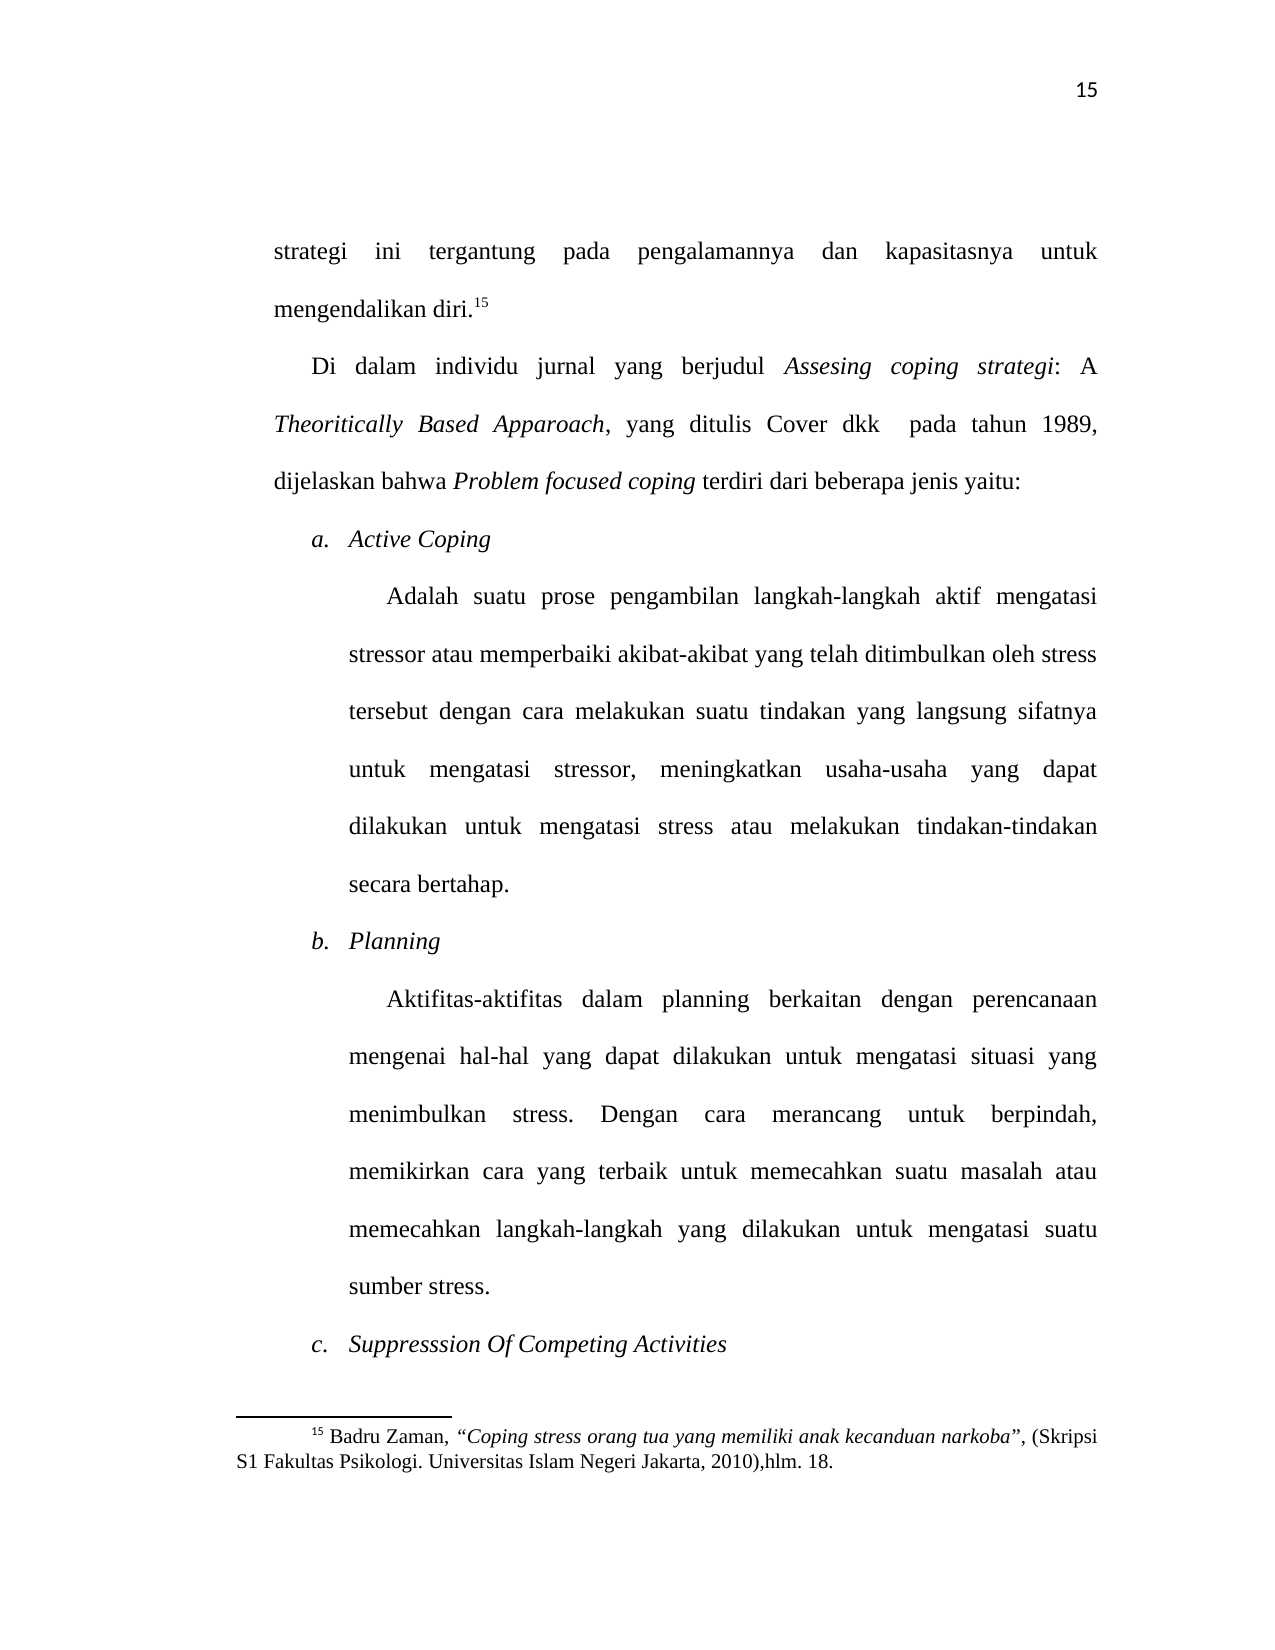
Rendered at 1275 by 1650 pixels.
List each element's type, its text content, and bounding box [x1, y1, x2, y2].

list Aktifitas-aktifitas dalam planning berkaitan dengan perencanaan mengenai hal-hal yang dapat dilakukan untuk mengatasi situasi yang menimbulkan stress. Dengan cara merancang untuk berpindah, memikirkan cara yang terbaik untuk memecahkan suatu masalah atau memecahkan langkah-langkah yang dilakukan untuk mengatasi suatu sumber stress. [349, 984, 1098, 1300]
list Di dalam individu jurnal yang berjudul Assesing coping strategi: A Theoritically Based Apparoach, yang ditulis Cover dkk pada tahun 1989, dijelaskan bahwa Problem focused coping terdiri dari beberapa jenis yaitu: [274, 351, 1098, 495]
list Planning [311, 926, 1098, 955]
list Active Coping [311, 524, 1098, 552]
list Suppresssion Of Competing Activities [311, 1329, 1098, 1357]
list Adalah suatu prose pengambilan langkah-langkah aktif mengatasi stressor atau memperbaiki akibat-akibat yang telah ditimbulkan oleh stress tersebut dengan cara melakukan suatu tindakan yang langsung sifatnya untuk mengatasi stressor, meningkatkan usaha-usaha yang dapat dilakukan untuk mengatasi stress atau melakukan tindakan-tindakan secara bertahap. [349, 581, 1098, 897]
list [274, 236, 1098, 322]
